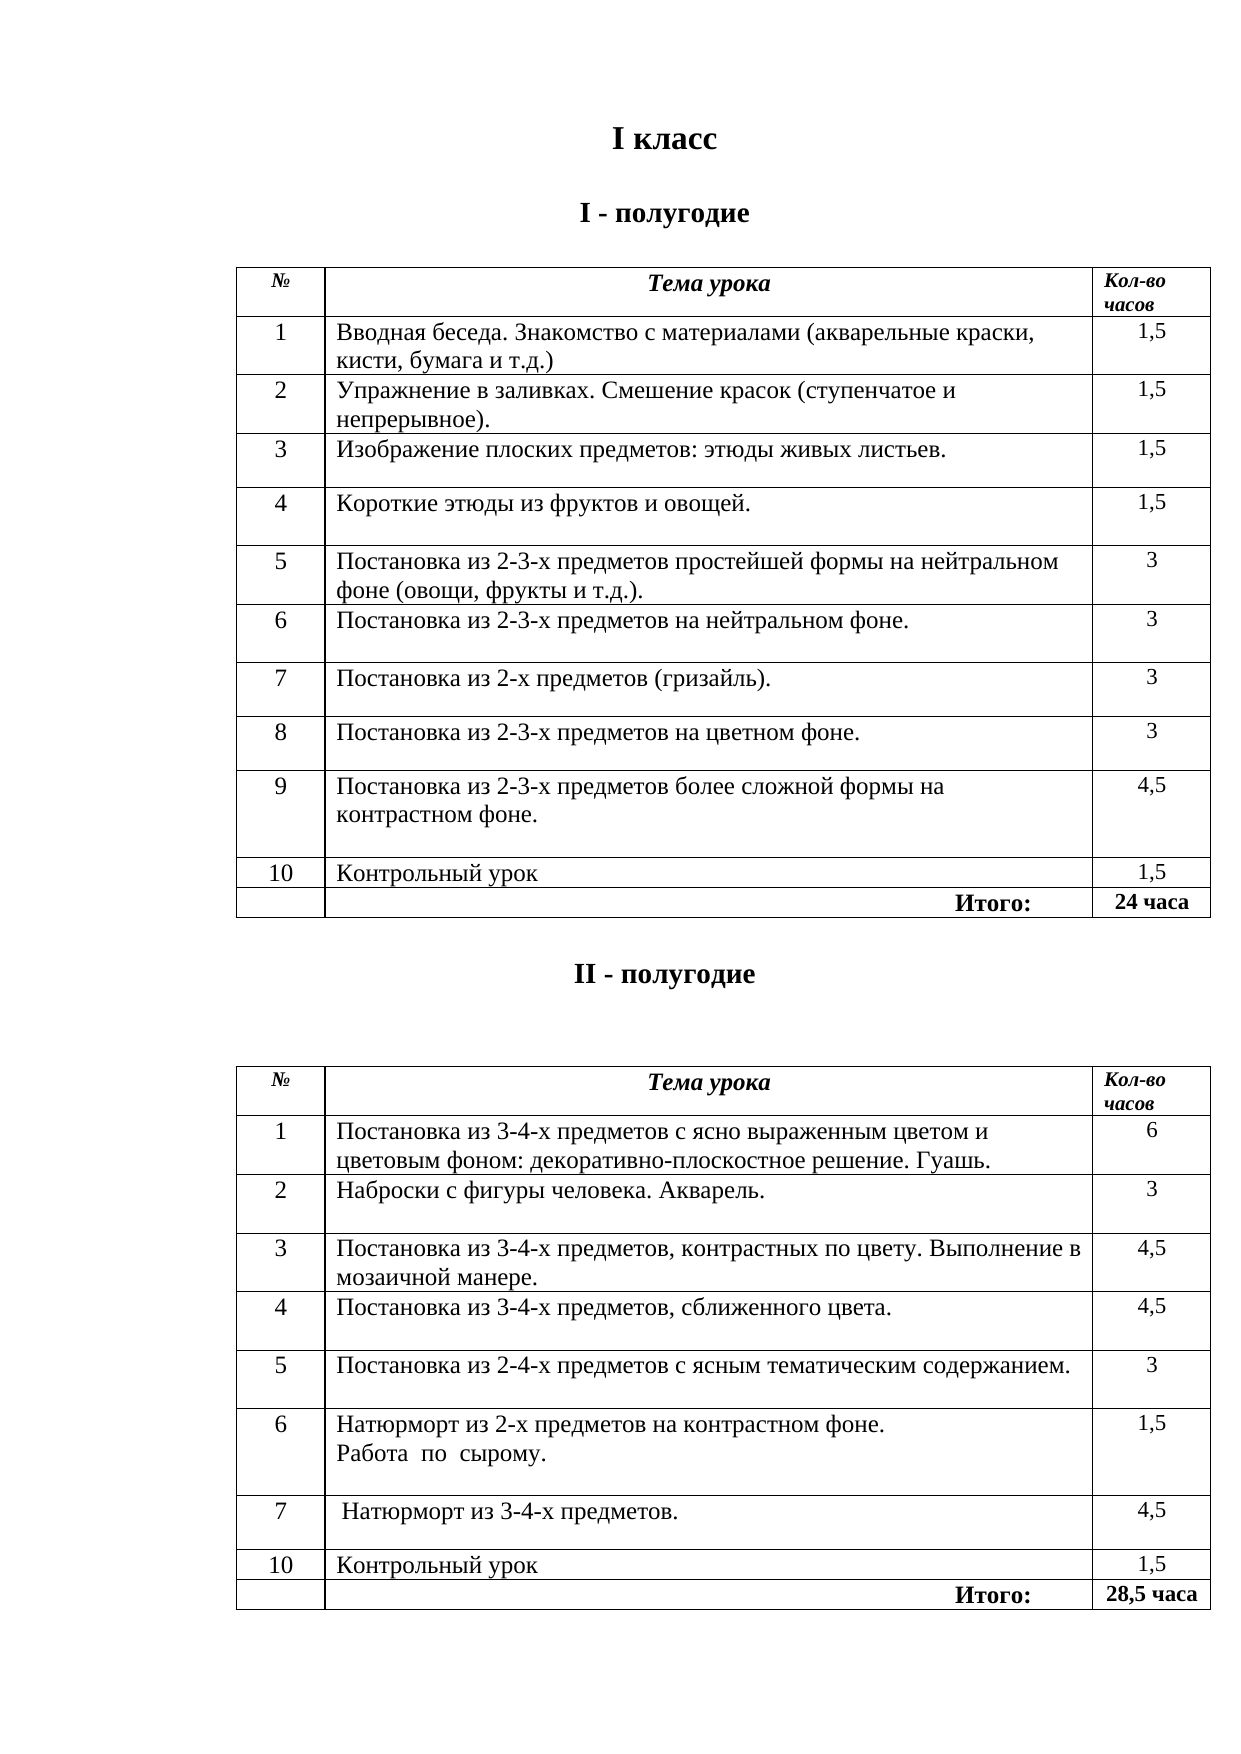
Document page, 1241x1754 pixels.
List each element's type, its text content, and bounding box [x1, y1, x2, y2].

table_cell 4 [237, 1292, 324, 1349]
table_cell 3 [237, 434, 324, 487]
table_header Кол-во часов [1093, 1067, 1210, 1115]
table_cell 6 [1093, 1116, 1210, 1174]
table_cell 5 [237, 546, 324, 604]
table_cell Контрольный урок [326, 858, 1092, 887]
table_cell Постановка из 2-3-х предметов на нейтральном фоне. [326, 605, 1092, 662]
table_cell Постановка из 2-4-х предметов с ясным тематическим содержанием. [326, 1351, 1092, 1408]
text I - полугодие [177, 195, 1152, 228]
table_cell 1,5 [1093, 1409, 1210, 1495]
table_cell 1 [237, 317, 324, 374]
table_cell 3 [1093, 663, 1210, 716]
table_cell 4 [237, 488, 324, 545]
table_cell 1,5 [1093, 317, 1210, 374]
table_cell 1,5 [1093, 1550, 1210, 1579]
table_cell 3 [1093, 546, 1210, 604]
table_cell 28,5 часа [1093, 1580, 1210, 1609]
table_cell Постановка из 3-4-х предметов с ясно выраженным цветом и цветовым фоном: декоративно-плоскостное решение. Гуашь. [326, 1116, 1092, 1174]
table_header № [237, 268, 324, 316]
table_cell 8 [237, 717, 324, 770]
table_cell Вводная беседа. Знакомство с материалами (акварельные краски, кисти, бумага и т.д.) [326, 317, 1092, 374]
table_cell 2 [237, 375, 324, 433]
table_cell 6 [237, 605, 324, 662]
table_cell 4,5 [1093, 1292, 1210, 1349]
table_cell 7 [237, 663, 324, 716]
table_cell 1,5 [1093, 434, 1210, 487]
table_cell 10 [237, 1550, 324, 1579]
table_cell Натюрморт из 2-х предметов на контрастном фоне. Работа по сырому. [326, 1409, 1092, 1495]
table_cell 10 [237, 858, 324, 887]
table_cell [237, 888, 324, 917]
table_cell 3 [1093, 1351, 1210, 1408]
table_cell Контрольный урок [326, 1550, 1092, 1579]
table_cell 3 [1093, 717, 1210, 770]
table_cell 3 [237, 1234, 324, 1291]
table_cell 4,5 [1093, 771, 1210, 857]
table_cell 1,5 [1093, 375, 1210, 433]
table_cell 5 [237, 1351, 324, 1408]
table_cell 3 [1093, 1175, 1210, 1232]
table_cell Постановка из 3-4-х предметов, контрастных по цвету. Выполнение в мозаичной манере. [326, 1234, 1092, 1291]
table_header Тема урока [326, 1067, 1092, 1115]
text II - полугодие [177, 956, 1152, 989]
table_cell 7 [237, 1496, 324, 1549]
table_cell 1 [237, 1116, 324, 1174]
table_cell Изображение плоских предметов: этюды живых листьев. [326, 434, 1092, 487]
table_header № [237, 1067, 324, 1115]
table_cell Итого: [326, 1580, 1092, 1609]
table_header Кол-во часов [1093, 268, 1210, 316]
table_cell [237, 1580, 324, 1609]
table_cell Короткие этюды из фруктов и овощей. [326, 488, 1092, 545]
table_cell 24 часа [1093, 888, 1210, 917]
table_cell 1,5 [1093, 488, 1210, 545]
table_header Тема урока [326, 268, 1092, 316]
table_cell 1,5 [1093, 858, 1210, 887]
table_cell Постановка из 2-3-х предметов более сложной формы на контрастном фоне. [326, 771, 1092, 857]
table_cell Упражнение в заливках. Смешение красок (ступенчатое и непрерывное). [326, 375, 1092, 433]
text I класс [177, 118, 1152, 156]
table_cell Постановка из 3-4-х предметов, сближенного цвета. [326, 1292, 1092, 1349]
table_cell Постановка из 2-3-х предметов на цветном фоне. [326, 717, 1092, 770]
table_cell 2 [237, 1175, 324, 1232]
table_cell 3 [1093, 605, 1210, 662]
table_cell 4,5 [1093, 1496, 1210, 1549]
table_cell Постановка из 2-х предметов (гризайль). [326, 663, 1092, 716]
table_cell Наброски с фигуры человека. Акварель. [326, 1175, 1092, 1232]
table_cell 9 [237, 771, 324, 857]
table_cell Постановка из 2-3-х предметов простейшей формы на нейтральном фоне (овощи, фрукты и т.д.). [326, 546, 1092, 604]
table_cell 4,5 [1093, 1234, 1210, 1291]
table_cell Натюрморт из 3-4-х предметов. [326, 1496, 1092, 1549]
table_cell Итого: [326, 888, 1092, 917]
table_cell 6 [237, 1409, 324, 1495]
